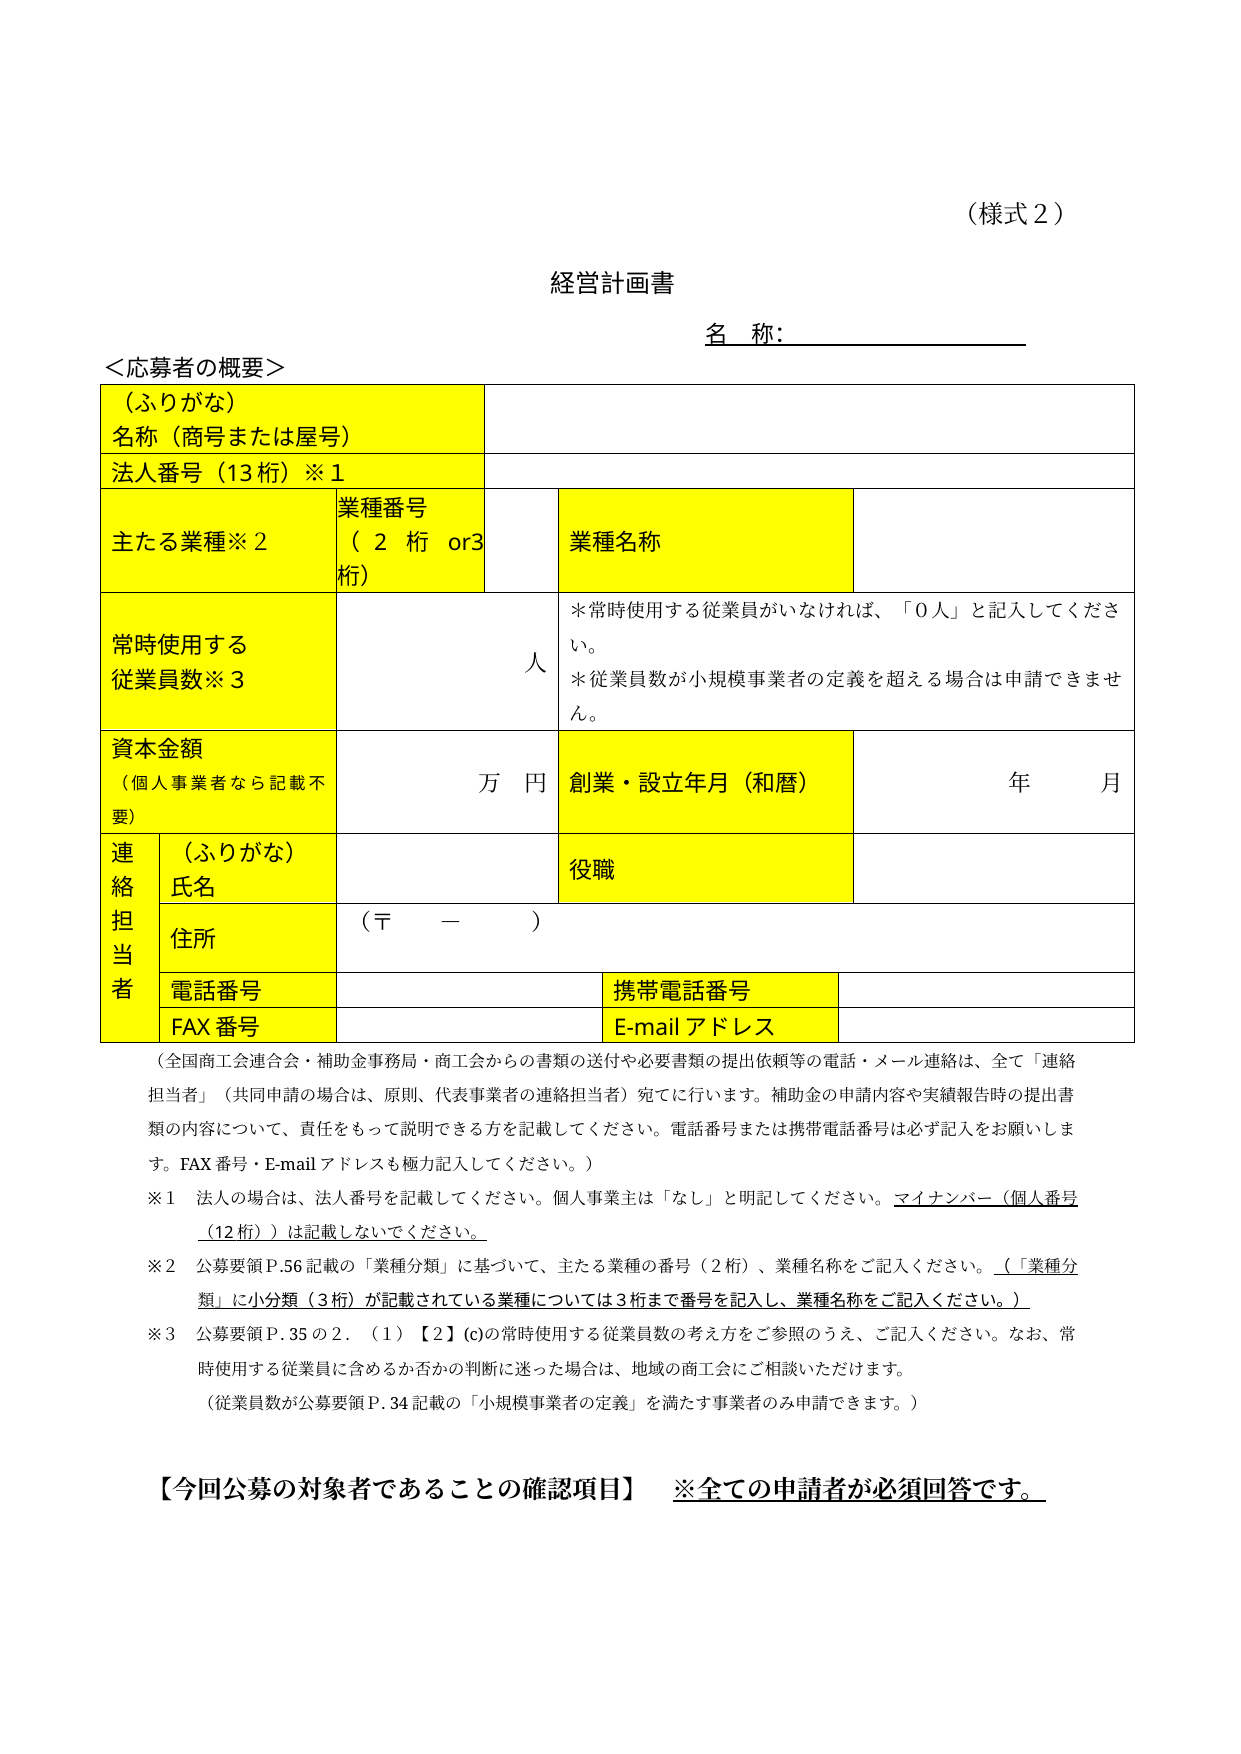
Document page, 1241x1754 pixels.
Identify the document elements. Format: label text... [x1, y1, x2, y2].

table_cell 業種番号 （2桁or3桁） [337, 489, 484, 592]
table_cell 万 円 [337, 731, 558, 833]
text ※２ 公募要領Ｐ.56記載の「業種分類」に基づいて、主たる業種の番号（２桁）、業種名称をご記入ください。（「業種分類」に小分類（３桁）が記載されている業種については３桁まで番号を記入し、業種名称をご記入ください。） [148, 1248, 1078, 1317]
text 【今回公募の対象者であることの確認項目】 ※全ての申請者が必須回答です。 [148, 1453, 1078, 1522]
table_cell 役職 [559, 834, 853, 902]
table_cell [485, 489, 558, 592]
table_header （ふりがな） 名称（商号または屋号） [101, 385, 484, 453]
table_cell 携帯電話番号 [603, 973, 838, 1007]
table_cell （ふりがな） 氏名 [160, 834, 336, 902]
table_cell 業種名称 [559, 489, 853, 592]
table_cell 常時使用する 従業員数※３ [101, 593, 336, 729]
text ＜応募者の概要＞ [103, 349, 1078, 384]
table_cell 主たる業種※２ [101, 489, 336, 592]
table_cell ＊常時使用する従業員がいなければ、「０人」と記入してください。 ＊従業員数が小規模事業者の定義を超える場合は申請できません。 [559, 593, 1134, 729]
text （全国商工会連合会・補助金事務局・商工会からの書類の送付や必要書類の提出依頼等の電話・メール連絡は、全て「連絡担当者」（共同申請の場合は、原則、代表事業者の連絡担当者）宛てに行います。補助金の申請内容や実績報告時の提出書類の内容について、責任をもって説明できる方を記載してください。電話番号または携帯電話番号は必ず記入をお願いします。FAX番号・E-mailアドレスも極力記入してください。） [148, 1043, 1078, 1180]
table_cell E-mailアドレス [603, 1008, 838, 1042]
table_cell [854, 489, 1134, 592]
text ※１ 法人の場合は、法人番号を記載してください。個人事業主は「なし」と明記してください。マイナンバー（個人番号（12桁））は記載しないでください。 [148, 1180, 1078, 1248]
table_cell [337, 1008, 602, 1042]
text 経営計画書 [148, 247, 1078, 315]
table_cell 電話番号 [160, 973, 336, 1007]
table_cell 年 月 [854, 731, 1134, 833]
table_cell [337, 973, 602, 1007]
text ※３ 公募要領Ｐ. 35の２．（１）【２】(c)の常時使用する従業員数の考え方をご参照のうえ、ご記入ください。なお、常時使用する従業員に含めるか否かの判断に迷った場合は、地域の商工会にご相談いただけます。 [148, 1317, 1078, 1385]
table_cell （〒 － ） [337, 904, 1134, 972]
table_cell [337, 834, 558, 902]
table_cell 創業・設立年月（和暦） [559, 731, 853, 833]
table_cell 住所 [160, 904, 336, 972]
table_cell 連絡担当者 [101, 834, 159, 1042]
text （様式２） [148, 179, 1078, 247]
text 名 称： [591, 315, 1078, 349]
table_cell [854, 834, 1134, 902]
table_header [485, 385, 1134, 453]
table_cell 人 [337, 593, 558, 729]
table_cell [839, 973, 1134, 1007]
table_cell 資本金額 （個人事業者なら記載不要） [101, 731, 336, 833]
table_cell 法人番号（13桁）※１ [101, 454, 484, 488]
table_cell [839, 1008, 1134, 1042]
table_cell FAX番号 [160, 1008, 336, 1042]
table_cell [485, 454, 1134, 488]
text （従業員数が公募要領Ｐ. 34記載の「小規模事業者の定義」を満たす事業者のみ申請できます。） [148, 1385, 1078, 1419]
